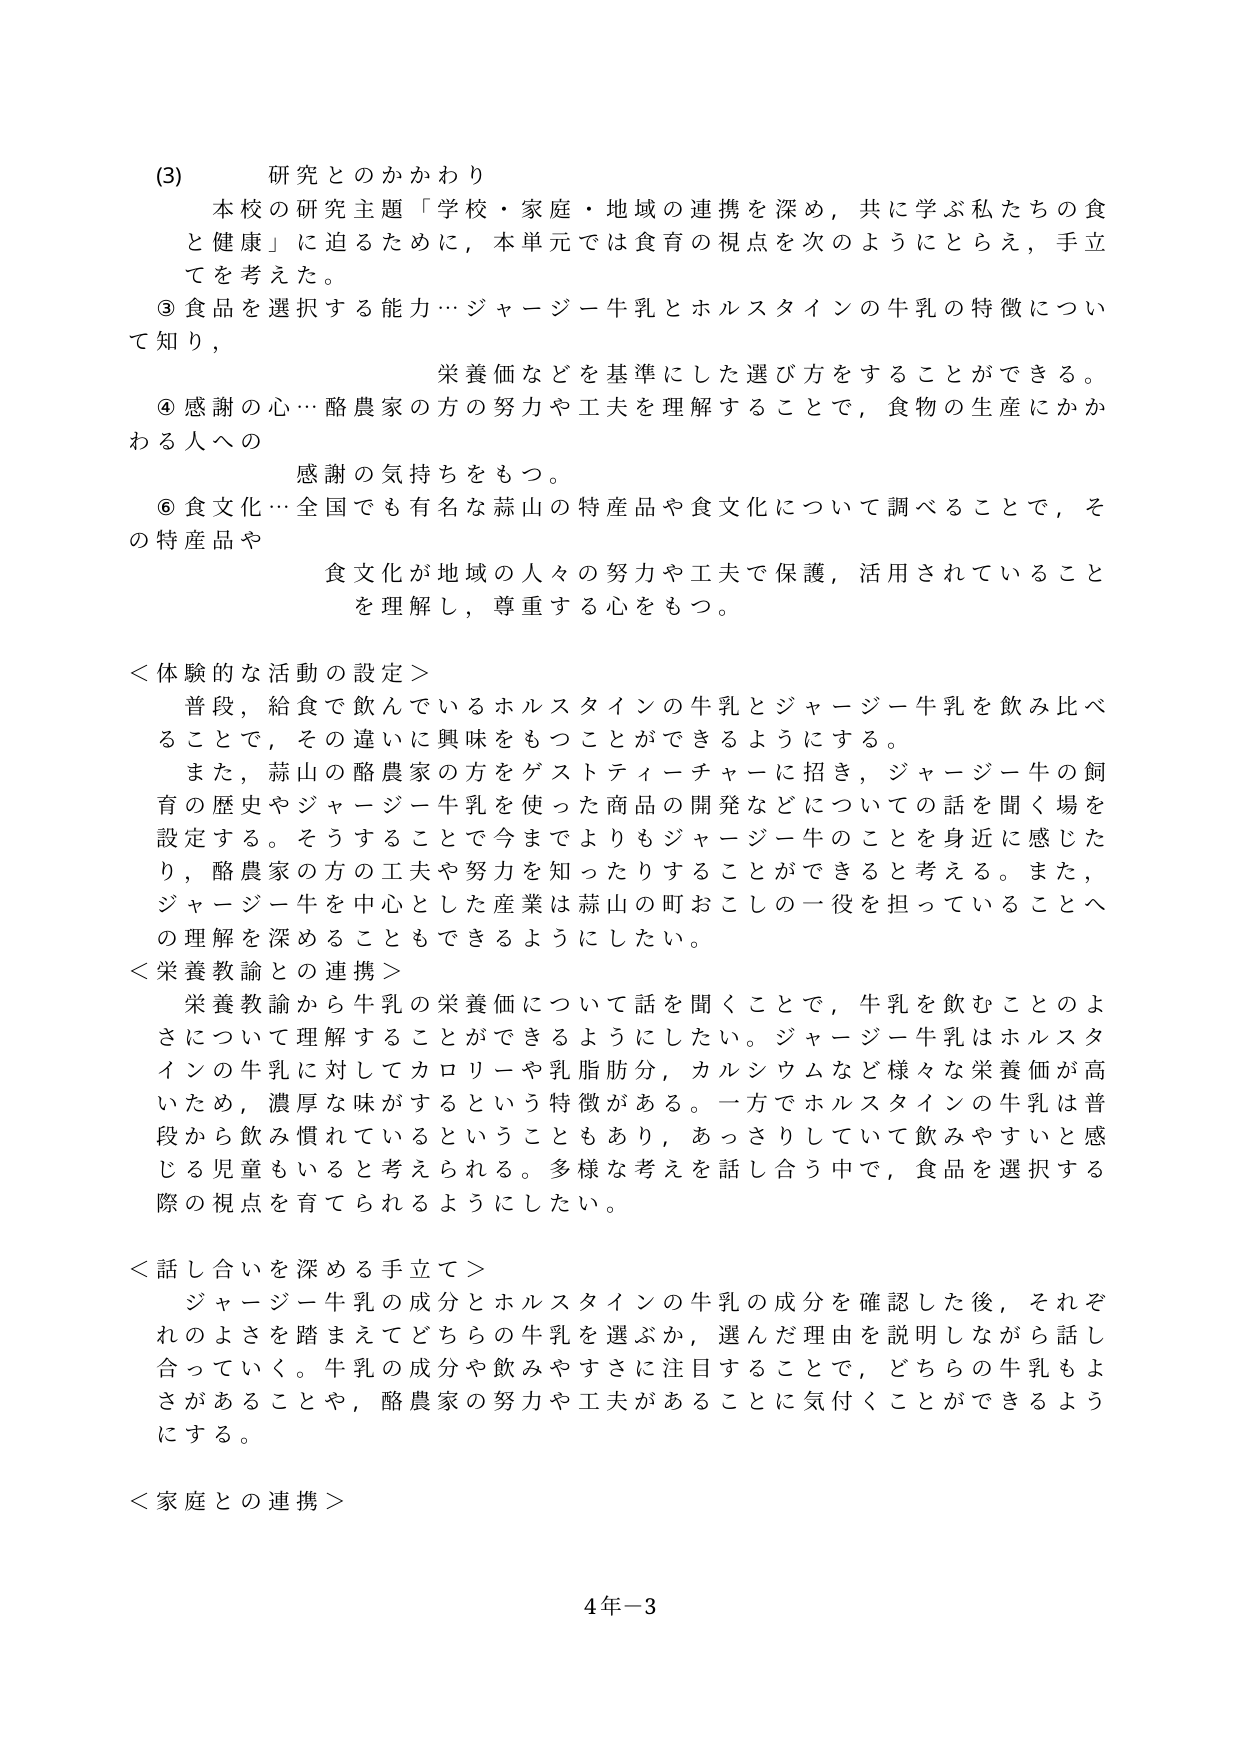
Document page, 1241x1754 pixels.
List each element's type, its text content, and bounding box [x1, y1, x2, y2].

text 栄養価などを基準にした選び方をすることができる。 [128, 357, 1112, 390]
text 感謝の気持ちをもつ。 [128, 456, 1112, 489]
text ④感謝の心…酪農家の方の努力や工夫を理解することで, 食物の生産にかかわる人への [128, 390, 1112, 456]
text 本校の研究主題「学校・家庭・地域の連携を深め, 共に学ぶ私たちの食と健康」に迫るために, 本単元では食育の視点を次のようにとらえ，手立てを考えた。 [178, 191, 1112, 291]
text ⑥食文化…全国でも有名な蒜山の特産品や食文化について調べることで, その特産品や [128, 489, 1112, 556]
text ＜話し合いを深める手立て＞ [128, 1251, 1112, 1284]
text ジャージー牛乳の成分とホルスタインの牛乳の成分を確認した後, それぞれのよさを踏まえてどちらの牛乳を選ぶか, 選んだ理由を説明しながら話し合っていく。牛乳の成分や飲みやすさに注目することで, どちらの牛乳もよさがあることや, 酪農家の努力や工夫があることに気付くことができるようにする。 [128, 1284, 1112, 1450]
text ③食品を選択する能力…ジャージー牛乳とホルスタインの牛乳の特徴について知り， [128, 291, 1112, 357]
list 食文化が地域の人々の努力や工夫で保護, 活用されていることを理解し，尊重する心をもつ。 [128, 556, 1112, 622]
text ＜栄養教諭との連携＞ [128, 953, 1112, 986]
text 栄養教諭から牛乳の栄養価について話を聞くことで, 牛乳を飲むことのよさについて理解することができるようにしたい。ジャージー牛乳はホルスタインの牛乳に対してカロリーや乳脂肪分, カルシウムなど様々な栄養価が高いため, 濃厚な味がするという特徴がある。一方でホルスタインの牛乳は普段から飲み慣れているということもあり, あっさりしていて飲みやすいと感じる児童もいると考えられる。多様な考えを話し合う中で, 食品を選択する際の視点を育てられるようにしたい。 [128, 986, 1112, 1218]
text ＜家庭との連携＞ [128, 1483, 1112, 1516]
text また，蒜山の酪農家の方をゲストティーチャーに招き，ジャージー牛の飼育の歴史やジャージー牛乳を使った商品の開発などについての話を聞く場を設定する。そうすることで今までよりもジャージー牛のことを身近に感じたり，酪農家の方の工夫や努力を知ったりすることができると考える。また，ジャージー牛を中心とした産業は蒜山の町おこしの一役を担っていることへの理解を深めることもできるようにしたい。 [128, 754, 1112, 953]
text ＜体験的な活動の設定＞ [128, 655, 1112, 688]
list 研究とのかかわり [140, 158, 1112, 191]
text 普段，給食で飲んでいるホルスタインの牛乳とジャージー牛乳を飲み比べることで, その違いに興味をもつことができるようにする。 [128, 688, 1112, 754]
